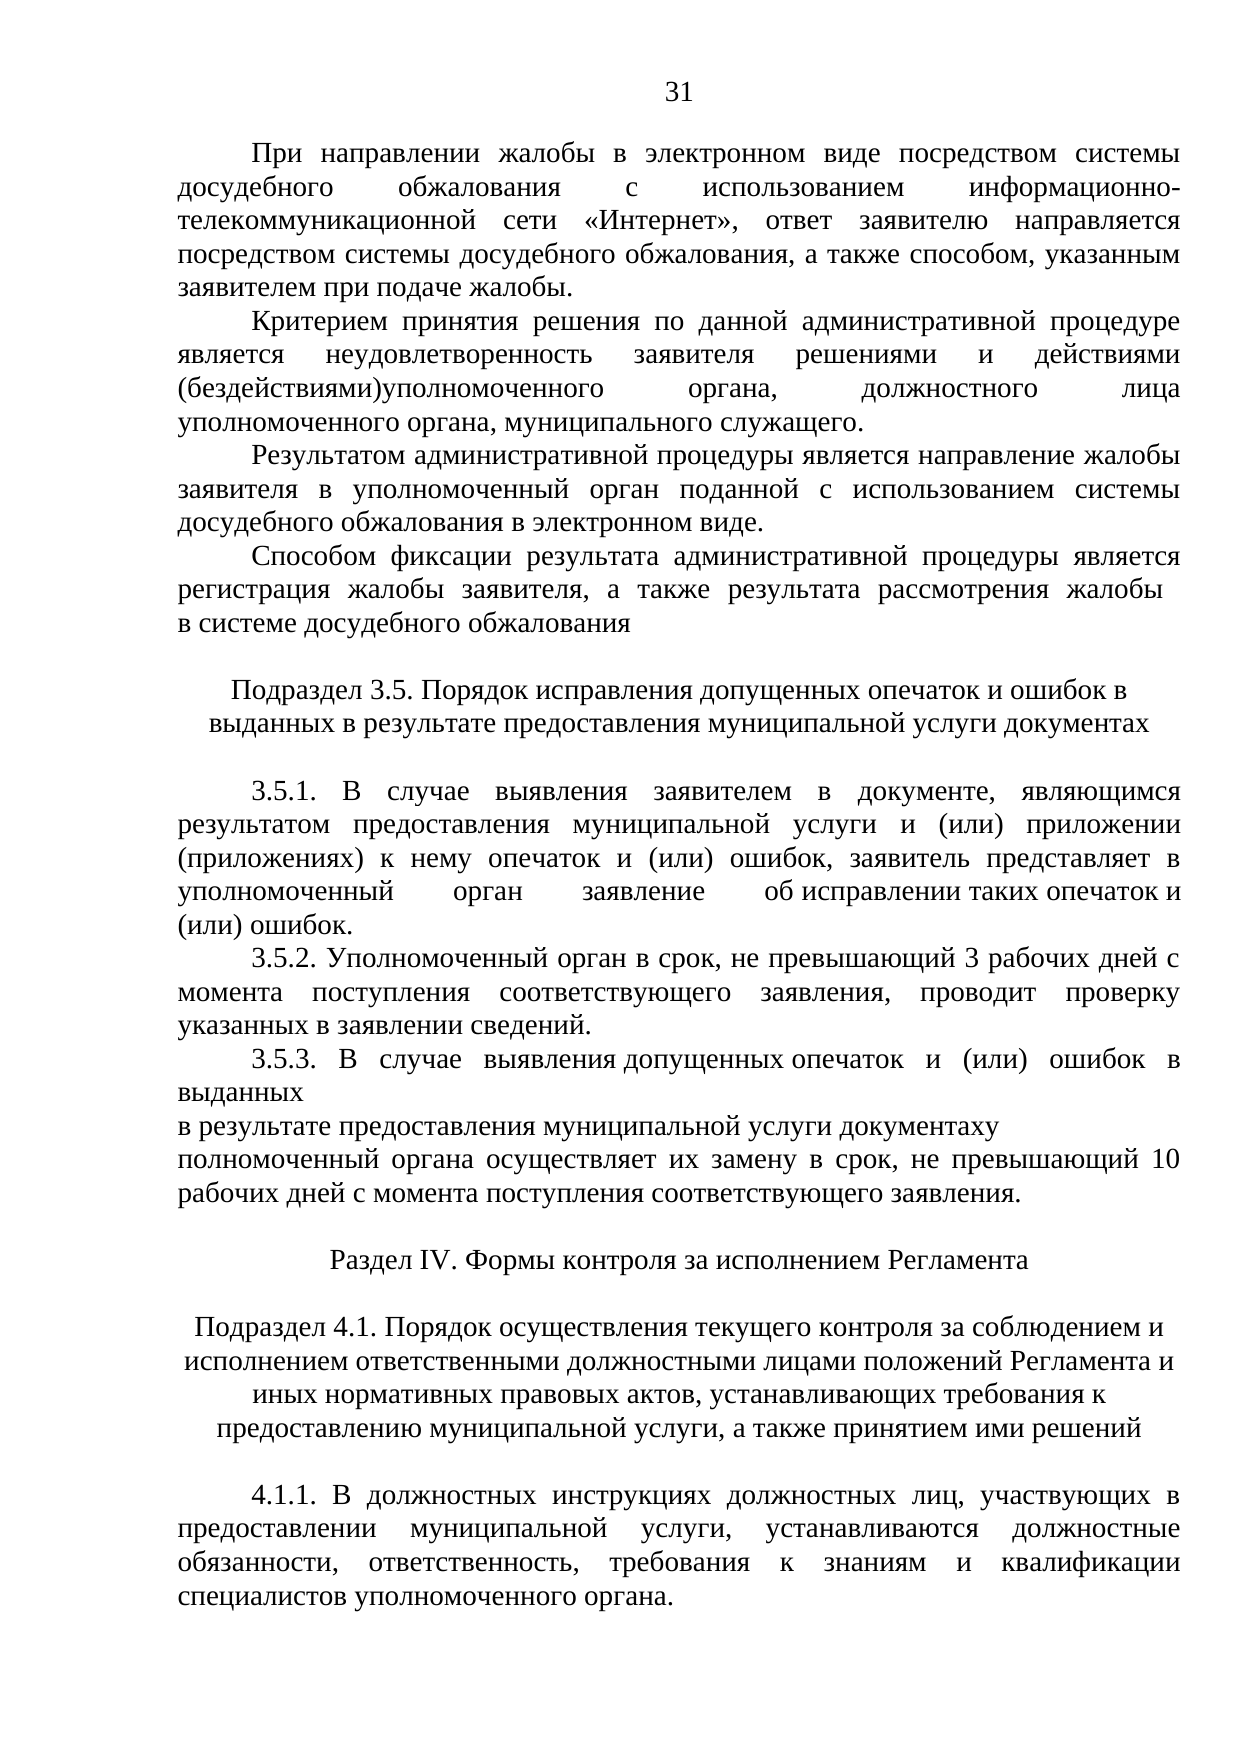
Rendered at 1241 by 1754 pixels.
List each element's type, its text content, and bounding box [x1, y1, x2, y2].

text 3.5.1. В случае выявления заявителем в документе, являющимся результатом предоставления муниципальной услуги и (или) приложении (приложениях) к нему опечаток и (или) ошибок, заявитель представляет в уполномоченный орган заявление об исправлении таких опечаток и (или) ошибок. [177, 773, 858, 806]
text Результатом административной процедуры является направление жалобы заявителя в уполномоченный орган поданной с использованием системы досудебного обжалования в электронном виде. [177, 437, 1181, 538]
text 4.1.1. В должностных инструкциях должностных лиц, участвующих в предоставлении муниципальной услуги, устанавливаются должностные обязанности, ответственность, требования к знаниям и квалификации специалистов уполномоченного органа. [177, 1477, 1181, 1611]
text Подраздел 4.1. Порядок осуществления текущего контроля за соблюдением и исполнением ответственными должностными лицами положений Регламента и иных нормативных правовых актов, устанавливающих требования к предоставлению муниципальной услуги, а также принятием ими решений [177, 1309, 1181, 1443]
text Подраздел 3.5. Порядок исправления допущенных опечаток и ошибок в выданных в результате предоставления муниципальной услуги документах [177, 672, 421, 739]
text 3.5.1. В случае выявления заявителем в документе, являющимся результатом предоставления муниципальной услуги и (или) приложении (приложениях) к нему опечаток и (или) ошибок, заявитель представляет в уполномоченный орган заявление об исправлении таких опечаток и (или) ошибок. [177, 806, 1181, 940]
text 3.5.3. В случае выявления допущенных опечаток и (или) ошибок в выданных в результате предоставления муниципальной услуги документахуполномоченный органа осуществляет их замену в срок, не превышающий 10 рабочих дней с момента поступления соответствующего заявления. [177, 1041, 1181, 1209]
text При направлении жалобы в электронном виде посредством системы досудебного обжалования с использованием информационно-телекоммуникационной сети «Интернет», ответ заявителю направляется посредством системы досудебного обжалования, а также способом, указанным заявителем при подаче жалобы. [177, 135, 1181, 303]
text Способом фиксации результата административной процедуры является регистрация жалобы заявителя, а также результата рассмотрения жалобы в системе досудебного обжалования [177, 538, 1181, 638]
text Раздел IV. Формы контроля за исполнением Регламента [177, 1242, 1181, 1276]
text Критерием принятия решения по данной административной процедуре является неудовлетворенность заявителя решениями и действиями (бездействиями)уполномоченного органа, должностного лица уполномоченного органа, муниципального служащего. [177, 303, 1181, 437]
text 3.5.2. Уполномоченный орган в срок, не превышающий 3 рабочих дней с момента поступления соответствующего заявления, проводит проверку указанных в заявлении сведений. [177, 940, 1181, 1041]
